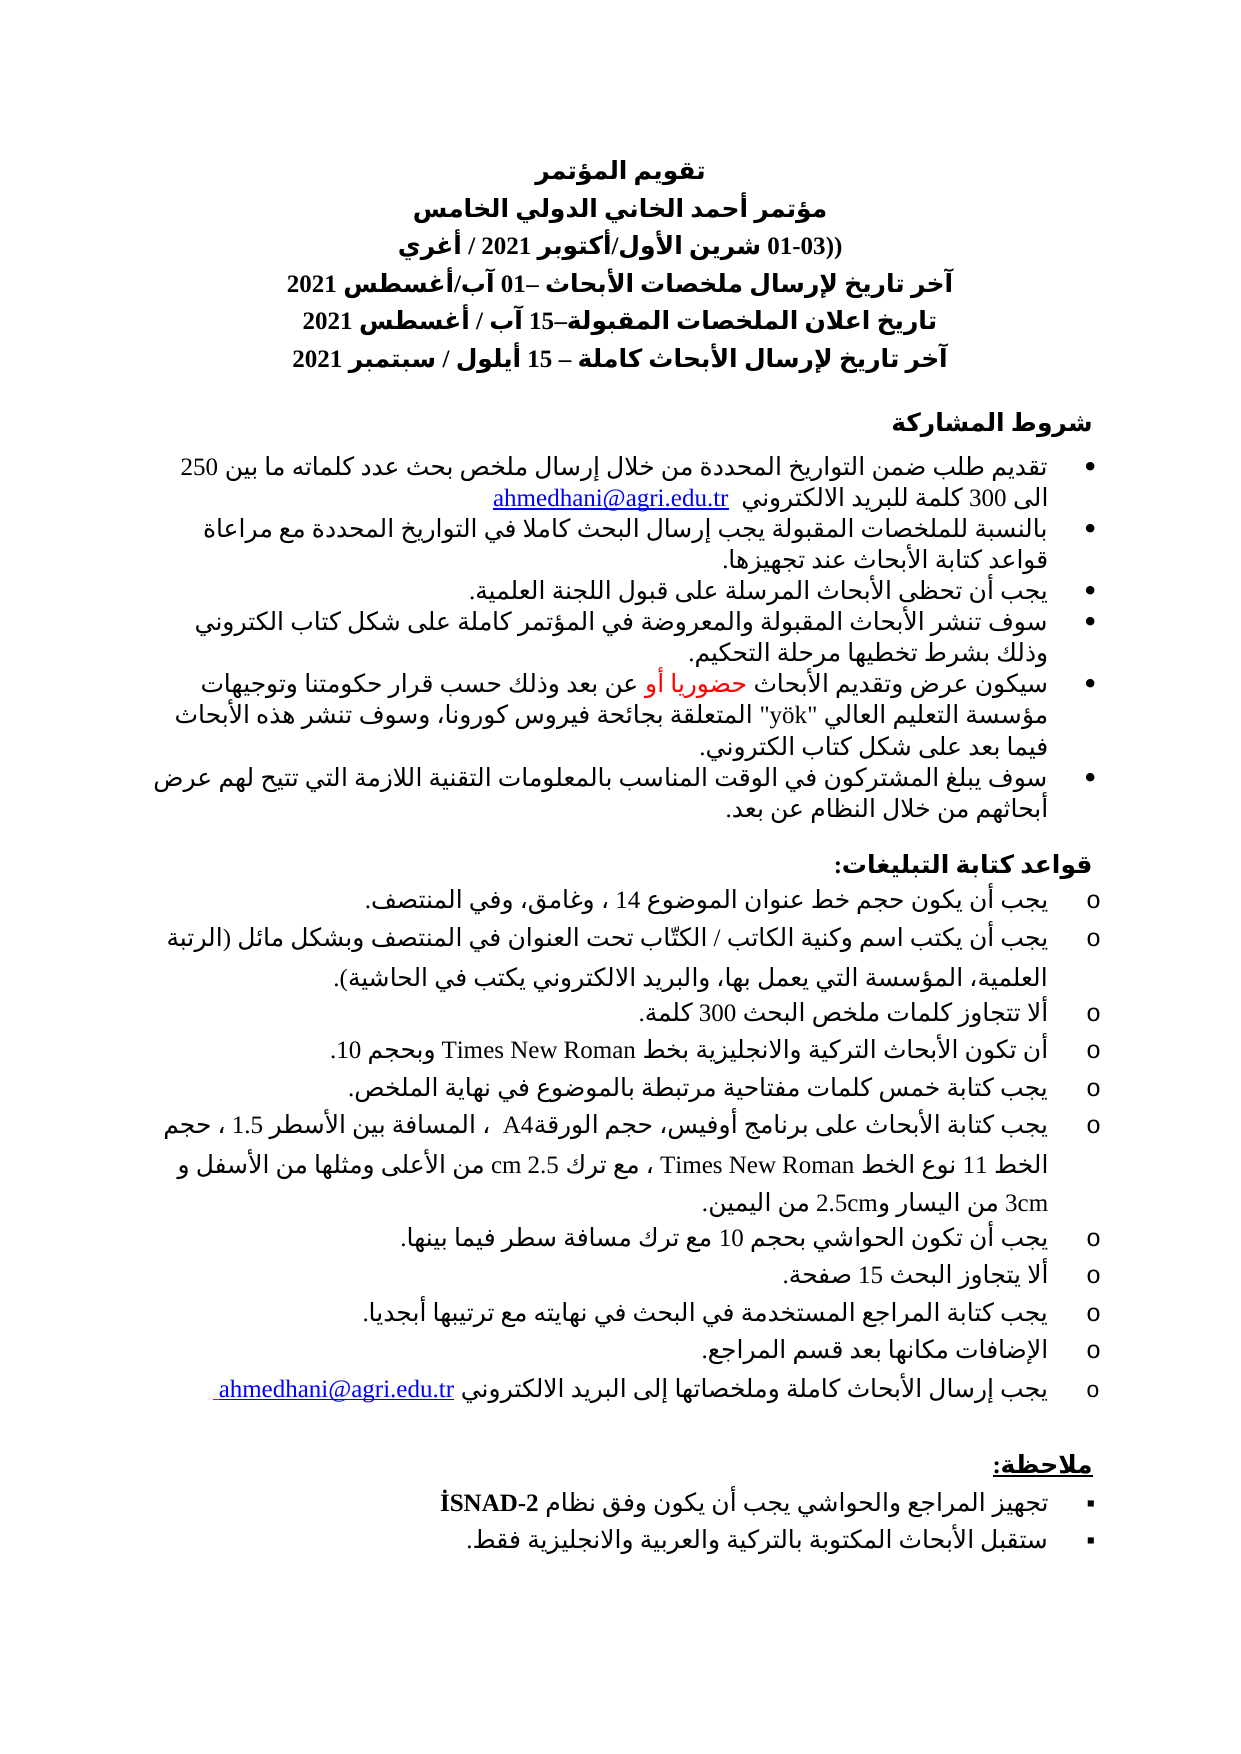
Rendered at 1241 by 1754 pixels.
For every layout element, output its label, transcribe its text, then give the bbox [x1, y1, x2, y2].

list تقديم طلب ضمن التواريخ المحددة من خلال إرسال ملخص بحث عدد كلماته ما بين 250 الى 300 كلمة للبريد الالكتروني ahmedhani@agri.edu.tr [148, 452, 1086, 512]
list سيكون عرض وتقديم الأبحاث حضوريا أو عن بعد وذلك حسب قرار حكومتنا وتوجيهات مؤسسة التعليم العالي "yök" المتعلقة بجائحة فيروس كورونا، وسوف تنشر هذه الأبحاث فيما بعد على شكل كتاب الكتروني. [148, 669, 1086, 760]
list يجب أن يكتب اسم وكنية الكاتب / الكتّاب تحت العنوان في المنتصف وبشكل مائل (الرتبة العلمية، المؤسسة التي يعمل بها، والبريد الالكتروني يكتب في الحاشية). [148, 916, 1086, 991]
list يجب إرسال الأبحاث كاملة وملخصاتها إلى البريد الالكتروني ahmedhani@agri.edu.tr [148, 1366, 1086, 1404]
list يجب أن يكون حجم خط عنوان الموضوع 14 ، وغامق، وفي المنتصف. [148, 879, 1086, 916]
list الإضافات مكانها بعد قسم المراجع. [148, 1329, 1086, 1366]
list يجب كتابة خمس كلمات مفتاحية مرتبطة بالموضوع في نهاية الملخص. [148, 1066, 1086, 1104]
list يجب أن تكون الحواشي بحجم 10 مع ترك مسافة سطر فيما بينها. [148, 1216, 1086, 1254]
list ألا تتجاوز كلمات ملخص البحث 300 كلمة. [148, 991, 1086, 1029]
text قواعد كتابة التبليغات: [148, 841, 1093, 879]
list بالنسبة للملخصات المقبولة يجب إرسال البحث كاملا في التواريخ المحددة مع مراعاة قواعد كتابة الأبحاث عند تجهيزها. [148, 514, 1086, 574]
list تجهيز المراجع والحواشي يجب أن يكون وفق نظام İSNAD-2 [148, 1479, 1086, 1516]
list سوف تنشر الأبحاث المقبولة والمعروضة في المؤتمر كاملة على شكل كتاب الكتروني وذلك بشرط تخطيها مرحلة التحكيم. [148, 607, 1086, 667]
list ألا يتجاوز البحث 15 صفحة. [148, 1254, 1086, 1291]
list يجب كتابة المراجع المستخدمة في البحث في نهايته مع ترتيبها أبجديا. [148, 1291, 1086, 1329]
text تقويم المؤتمر [148, 148, 1093, 185]
text ملاحظة: [148, 1441, 1093, 1479]
text شروط المشاركة [148, 404, 1093, 437]
text ((01-03 شرين الأول/أكتوبر 2021 / أغري آخر تاريخ لإرسال ملخصات الأبحاث –01 آب/أغسطس 2021 تاريخ اعلان الملخصات المقبولة–15 آب / أغسطس 2021 آخر تاريخ لإرسال الأبحاث كاملة – 15 أيلول / سبتمبر 2021 [148, 223, 1093, 373]
list يجب أن تحظى الأبحاث المرسلة على قبول اللجنة العلمية. [148, 576, 1086, 605]
list يجب كتابة الأبحاث على برنامج أوفيس، حجم الورقةA4 ، المسافة بين الأسطر 1.5 ، حجم الخط 11 نوع الخط Times New Roman ، مع ترك 2.5 cm من الأعلى ومثلها من الأسفل و 3cm من اليسار و2.5cm من اليمين. [148, 1104, 1086, 1216]
text مؤتمر أحمد الخاني الدولي الخامس [148, 185, 1093, 223]
list سوف يبلغ المشتركون في الوقت المناسب بالمعلومات التقنية اللازمة التي تتيح لهم عرض أبحاثهم من خلال النظام عن بعد. [148, 763, 1086, 822]
list ستقبل الأبحاث المكتوبة بالتركية والعربية والانجليزية فقط. [148, 1516, 1086, 1554]
list أن تكون الأبحاث التركية والانجليزية بخط Times New Roman وبحجم 10. [148, 1029, 1086, 1066]
